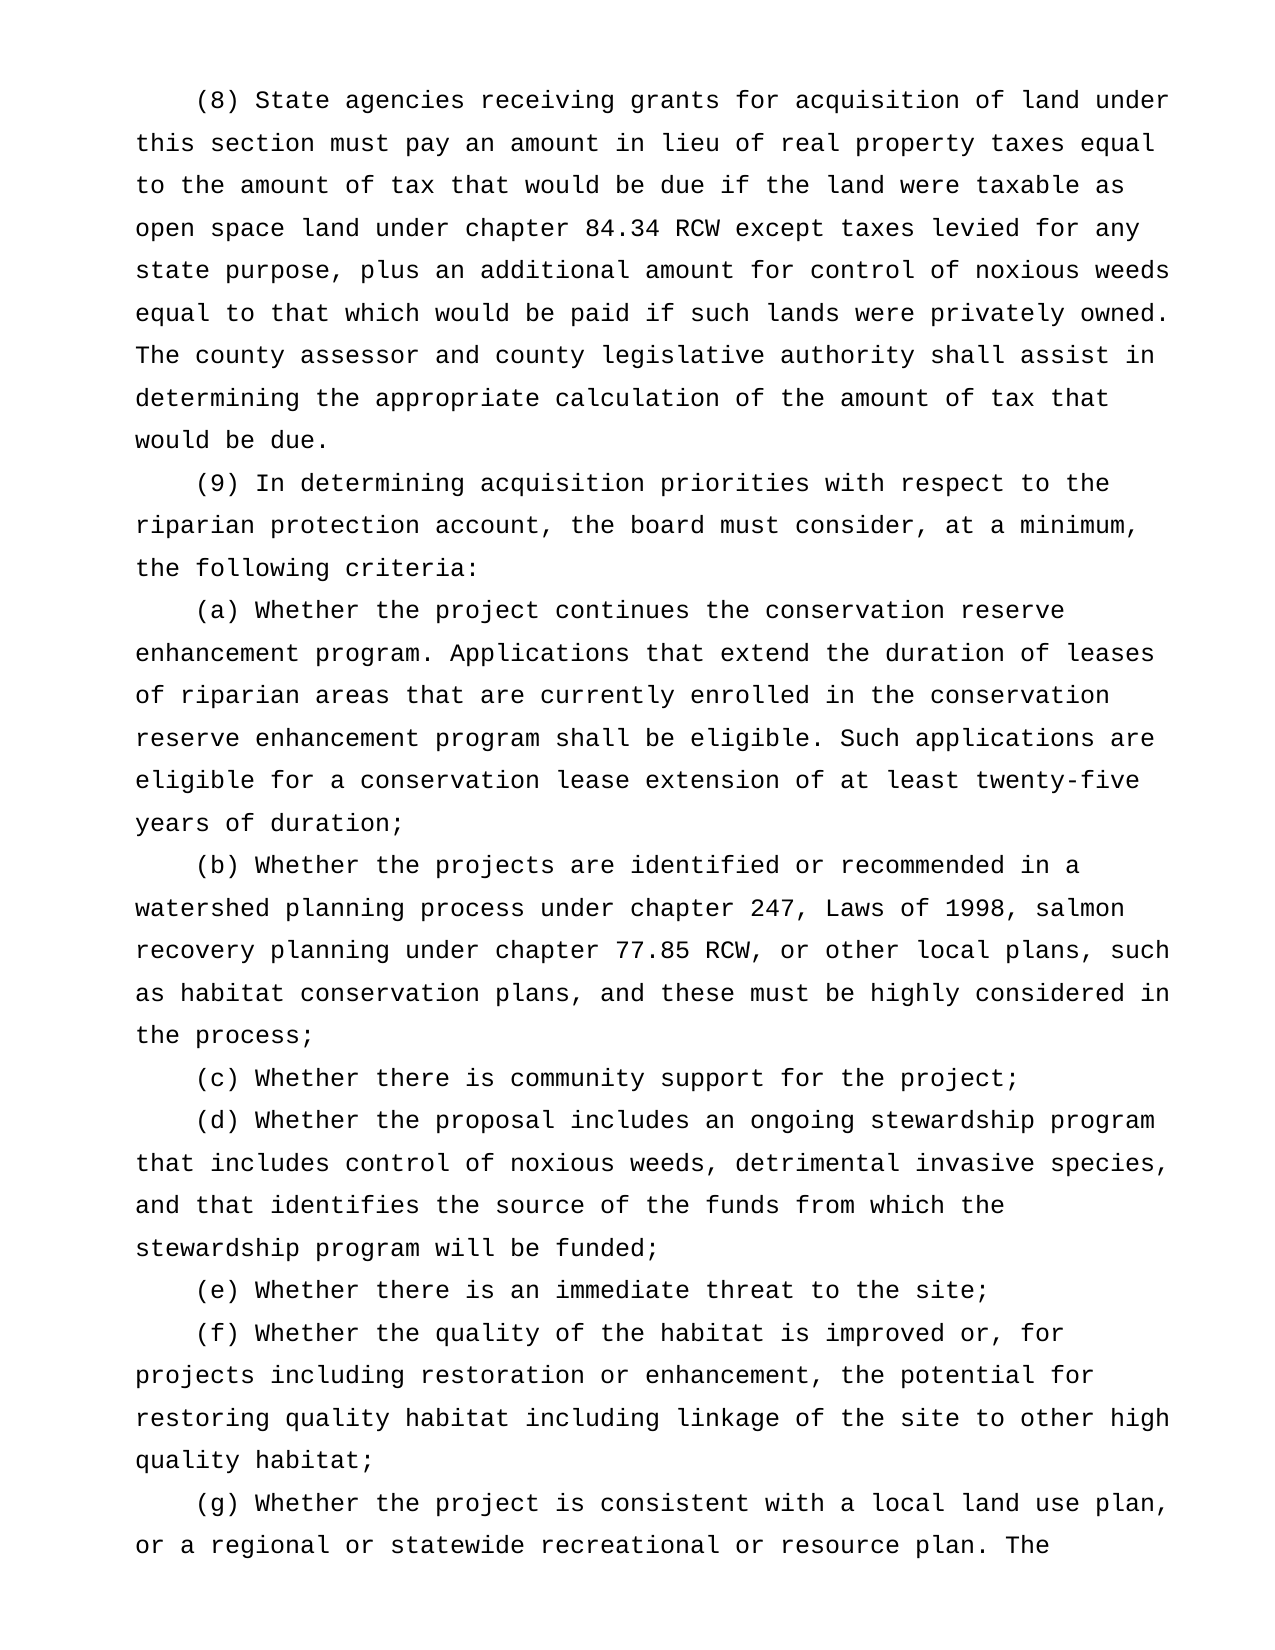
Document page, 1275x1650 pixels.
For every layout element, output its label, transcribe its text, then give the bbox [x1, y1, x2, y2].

text (c) Whether there is community support for the project; [135, 1052, 1170, 1095]
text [135, 1477, 1170, 1562]
text (b) Whether the projects are identified or recommended in a watershed planning process under chapter 247, Laws of 1998, salmon recovery planning under chapter 77.85 RCW, or other local plans, such as habitat conservation plans, and these must be highly considered in the process; [135, 840, 1170, 1052]
text (9) In determining acquisition priorities with respect to the riparian protection account, the board must consider, at a minimum, the following criteria: [135, 457, 1170, 585]
text (e) Whether there is an immediate threat to the site; [135, 1265, 1170, 1307]
text (a) Whether the project continues the conservation reserve enhancement program. Applications that extend the duration of leases of riparian areas that are currently enrolled in the conservation reserve enhancement program shall be eligible. Such applications are eligible for a conservation lease extension of at least twenty-five years of duration; [135, 585, 1170, 840]
text (8) State agencies receiving grants for acquisition of land under this section must pay an amount in lieu of real property taxes equal to the amount of tax that would be due if the land were taxable as open space land under chapter 84.34 RCW except taxes levied for any state purpose, plus an additional amount for control of noxious weeds equal to that which would be paid if such lands were privately owned. The county assessor and county legislative authority shall assist in determining the appropriate calculation of the amount of tax that would be due. [135, 75, 1170, 457]
text (f) Whether the quality of the habitat is improved or, for projects including restoration or enhancement, the potential for restoring quality habitat including linkage of the site to other high quality habitat; [135, 1307, 1170, 1477]
text (d) Whether the proposal includes an ongoing stewardship program that includes control of noxious weeds, detrimental invasive species, and that identifies the source of the funds from which the stewardship program will be funded; [135, 1095, 1170, 1265]
